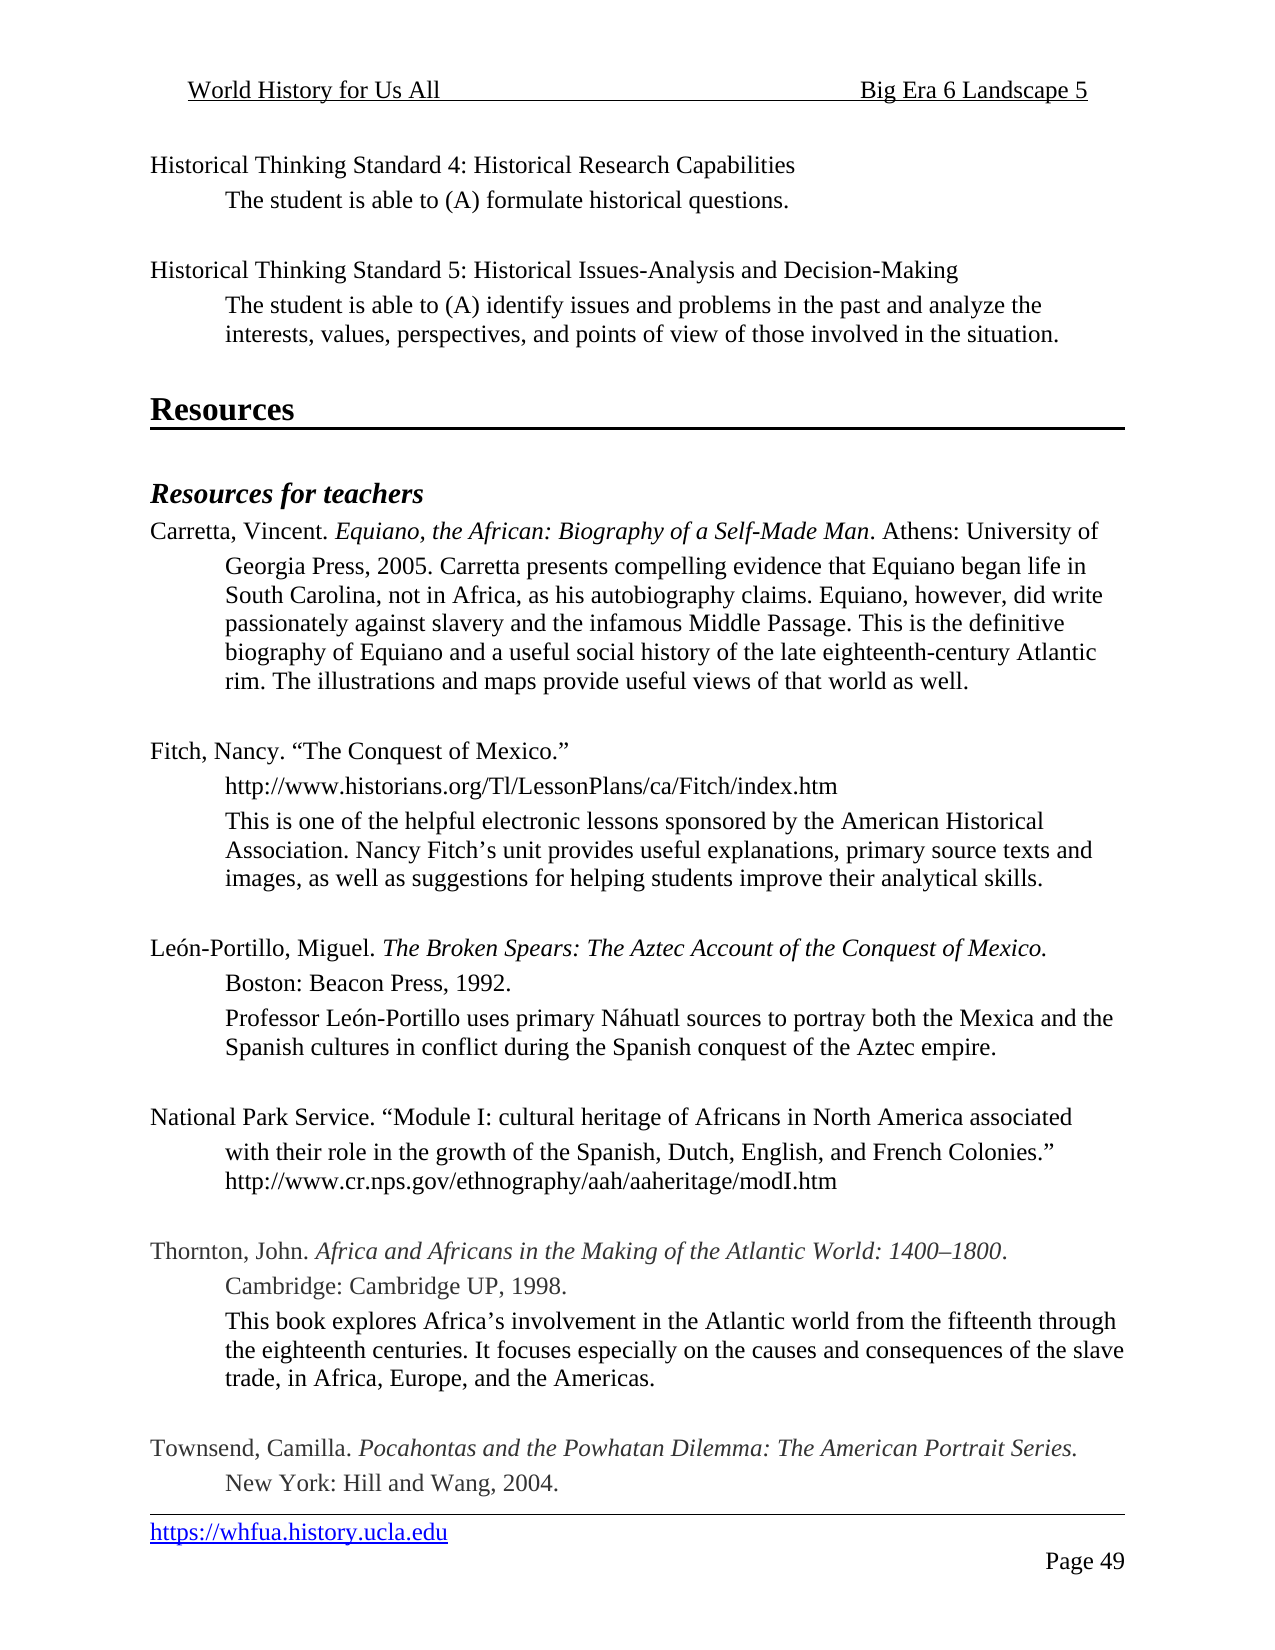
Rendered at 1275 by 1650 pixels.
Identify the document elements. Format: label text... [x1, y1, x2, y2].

text Boston: Beacon Press, 1992. [150, 968, 1125, 997]
text The student is able to (A) formulate historical questions. [225, 185, 1125, 214]
text Historical Thinking Standard 4: Historical Research Capabilities [150, 150, 1125, 179]
text Professor León-Portillo uses primary Náhuatl sources to portray both the Mexica and the Spanish cultures in conflict during the Spanish conquest of the Aztec empire. [225, 1003, 1125, 1061]
text National Park Service. “Module I: cultural heritage of Africans in North America associated [150, 1102, 1125, 1131]
text Georgia Press, 2005. Carretta presents compelling evidence that Equiano began life in South Carolina, not in Africa, as his autobiography claims. Equiano, however, did write passionately against slavery and the infamous Middle Passage. This is the definitive biography of Equiano and a useful social history of the late eighteenth-century Atlantic rim. The illustrations and maps provide useful views of that world as well. [225, 551, 1125, 695]
text Townsend, Camilla. Pocahontas and the Powhatan Dilemma: The American Portrait Series. [150, 1433, 1125, 1462]
text Resources [150, 389, 1125, 427]
text Historical Thinking Standard 5: Historical Issues-Analysis and Decision-Making [150, 255, 1125, 284]
text Thornton, John. Africa and Africans in the Making of the Atlantic World: 1400–1800. [150, 1236, 1125, 1265]
text Cambridge: Cambridge UP, 1998. [150, 1271, 1125, 1300]
text The student is able to (A) identify issues and problems in the past and analyze the interests, values, perspectives, and points of view of those involved in the situation. [225, 290, 1125, 347]
text Carretta, Vincent. Equiano, the African: Biography of a Self-Made Man. Athens: University of [150, 516, 1125, 545]
text http://www.historians.org/Tl/LessonPlans/ca/Fitch/index.htm [150, 771, 1125, 800]
text New York: Hill and Wang, 2004. [150, 1468, 1125, 1497]
text Fitch, Nancy. “The Conquest of Mexico.” [150, 736, 1125, 765]
text Resources for teachers [150, 476, 1125, 510]
text with their role in the growth of the Spanish, Dutch, English, and French Colonies.” http://www.cr.nps.gov/ethnography/aah/aaheritage/modI.htm [225, 1137, 1125, 1195]
text This book explores Africa’s involvement in the Atlantic world from the fifteenth through the eighteenth centuries. It focuses especially on the causes and consequences of the slave trade, in Africa, Europe, and the Americas. [225, 1306, 1125, 1392]
text This is one of the helpful electronic lessons sponsored by the American Historical Association. Nancy Fitch’s unit provides useful explanations, primary source texts and images, as well as suggestions for helping students improve their analytical skills. [225, 806, 1125, 892]
text León-Portillo, Miguel. The Broken Spears: The Aztec Account of the Conquest of Mexico. [150, 933, 1125, 962]
